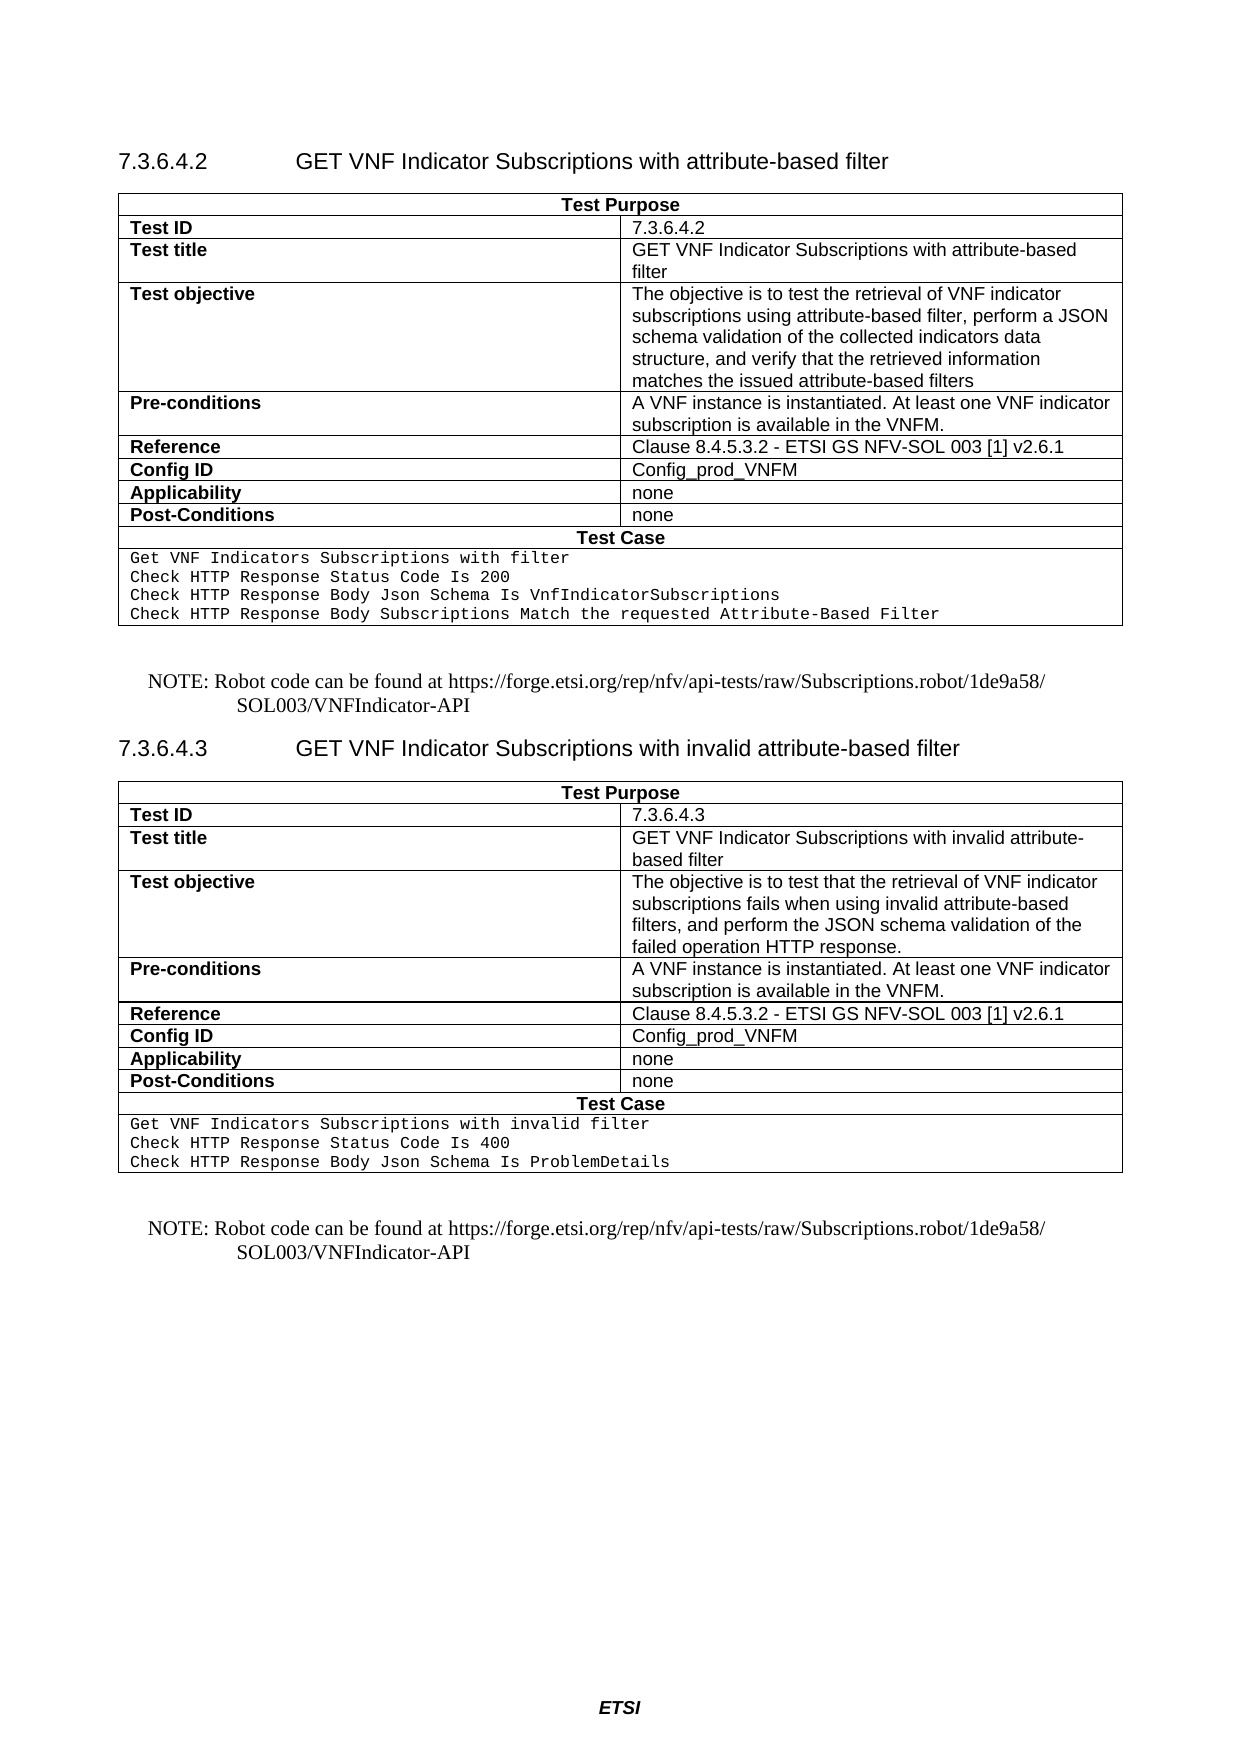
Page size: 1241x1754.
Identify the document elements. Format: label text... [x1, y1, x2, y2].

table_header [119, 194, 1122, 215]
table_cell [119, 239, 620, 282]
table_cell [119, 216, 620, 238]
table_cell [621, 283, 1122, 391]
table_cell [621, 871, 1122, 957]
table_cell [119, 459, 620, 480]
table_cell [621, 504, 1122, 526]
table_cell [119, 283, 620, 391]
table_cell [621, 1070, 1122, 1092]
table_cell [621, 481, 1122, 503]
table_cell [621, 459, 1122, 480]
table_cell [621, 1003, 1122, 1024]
subtitle 7.3.6.4.3 GET VNF Indicator Subscriptions with invalid attribute-based filter [118, 735, 1122, 762]
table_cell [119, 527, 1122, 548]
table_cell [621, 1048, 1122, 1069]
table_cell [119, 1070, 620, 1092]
text NOTE: Robot code can be found at https://forge.etsi.org/rep/nfv/api-tests/raw/Subscriptions.robot/1de9a58/SOL003/VNFIndicator-API [148, 1216, 1122, 1264]
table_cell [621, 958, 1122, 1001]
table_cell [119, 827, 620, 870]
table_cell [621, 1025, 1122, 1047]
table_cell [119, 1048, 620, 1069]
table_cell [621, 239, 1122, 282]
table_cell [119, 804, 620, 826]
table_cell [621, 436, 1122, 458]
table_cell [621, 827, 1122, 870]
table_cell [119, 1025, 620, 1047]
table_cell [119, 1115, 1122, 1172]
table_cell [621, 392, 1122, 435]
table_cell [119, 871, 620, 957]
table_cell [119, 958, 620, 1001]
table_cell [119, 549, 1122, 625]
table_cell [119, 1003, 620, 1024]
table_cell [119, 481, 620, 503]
text NOTE: Robot code can be found at https://forge.etsi.org/rep/nfv/api-tests/raw/Subscriptions.robot/1de9a58/SOL003/VNFIndicator-API [148, 668, 1122, 717]
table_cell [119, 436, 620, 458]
subtitle 7.3.6.4.2 GET VNF Indicator Subscriptions with attribute-based filter [118, 148, 1122, 174]
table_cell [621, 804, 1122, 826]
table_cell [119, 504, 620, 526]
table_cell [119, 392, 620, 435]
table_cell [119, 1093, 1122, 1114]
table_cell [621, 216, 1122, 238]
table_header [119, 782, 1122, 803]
